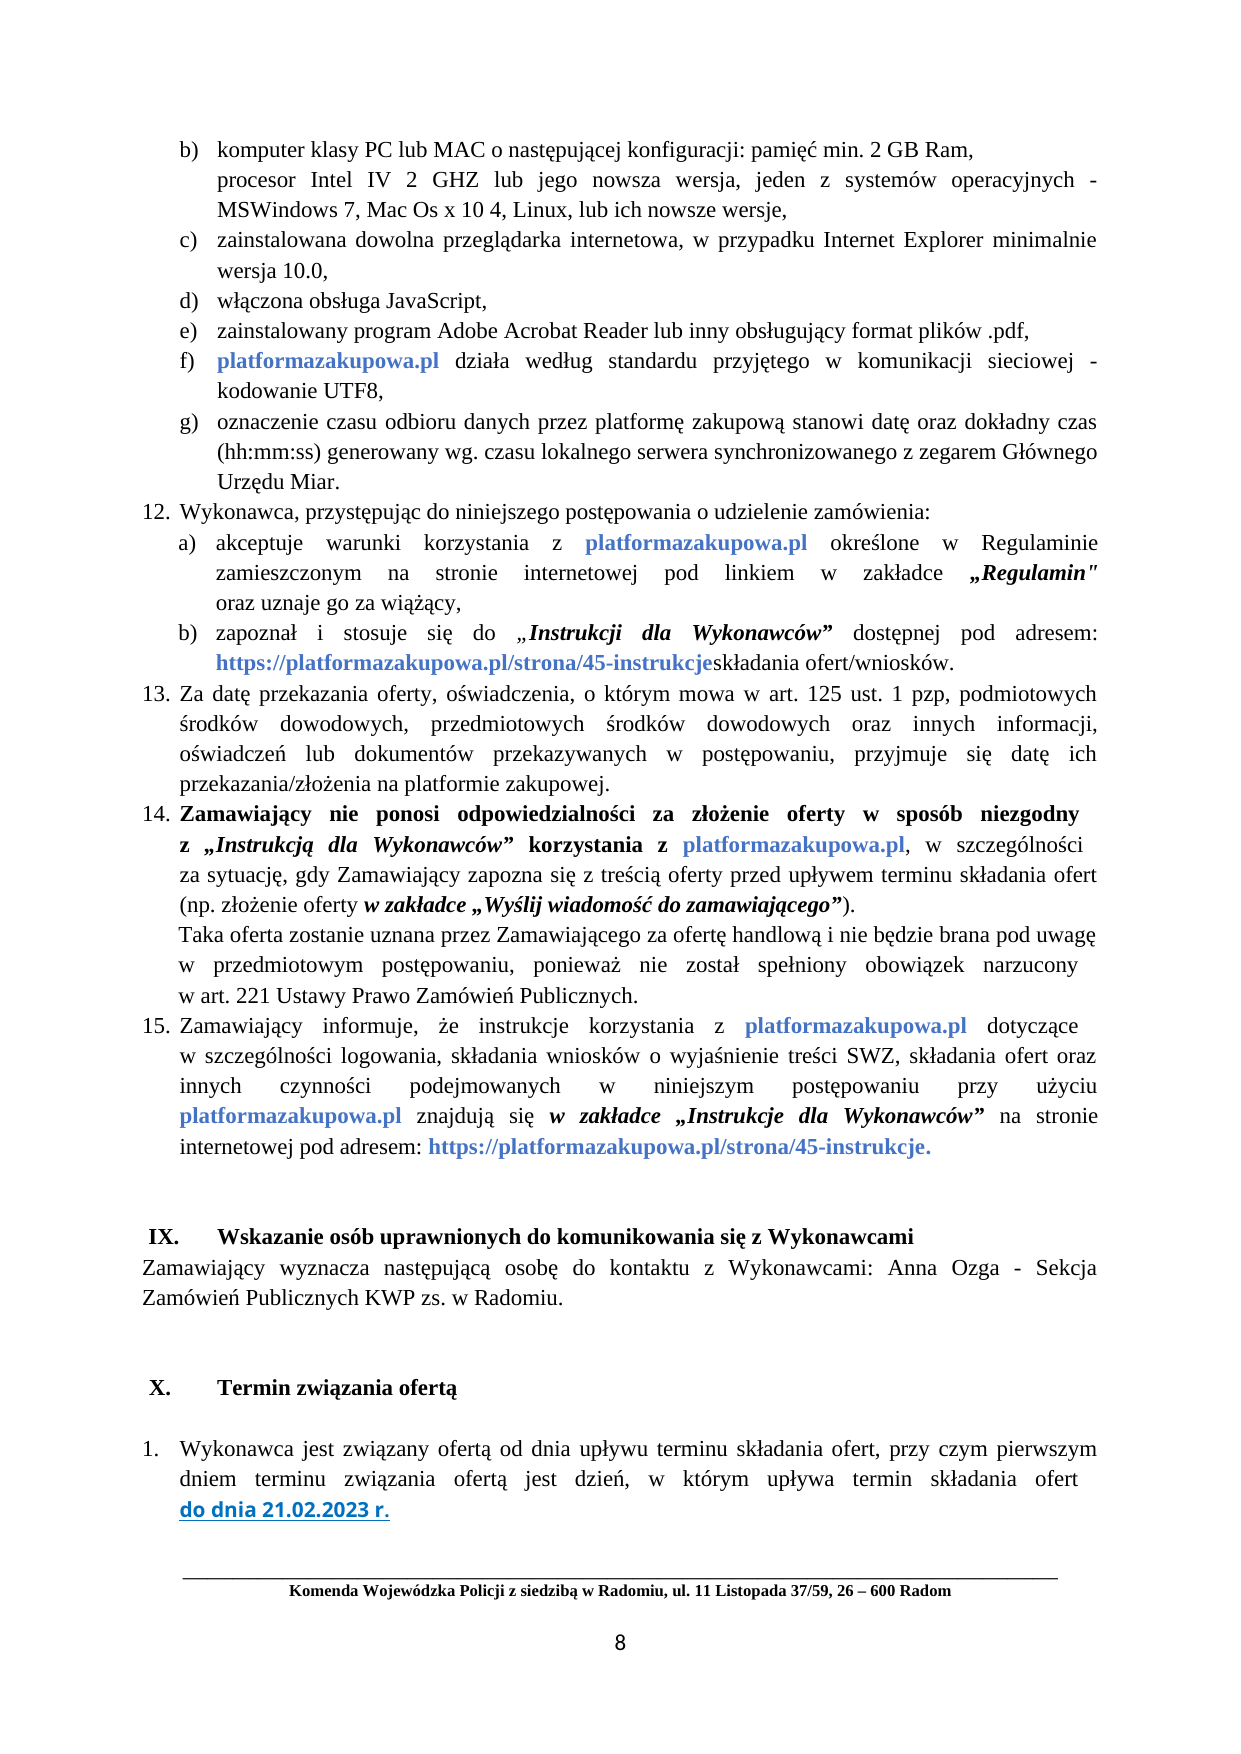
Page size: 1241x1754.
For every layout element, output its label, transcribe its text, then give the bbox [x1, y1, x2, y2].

list komputer klasy PC lub MAC o następującej konfiguracji: pamięć min. 2 GB Ram, [179, 136, 1098, 162]
text procesor Intel IV 2 GHZ lub jego nowsza wersja, jeden z systemów operacyjnych - MSWindows 7, Mac Os x 10 4, Linux, lub ich nowsze wersje, [217, 166, 1098, 223]
list Termin związania ofertą [171, 1374, 1098, 1401]
text Zamawiający wyznacza następującą osobę do kontaktu z Wykonawcami: Anna Ozga - Sekcja Zamówień Publicznych KWP zs. w Radomiu. [142, 1253, 1098, 1310]
list Wykonawca jest związany ofertą od dnia upływu terminu składania ofert, przy czym pierwszym dniem terminu związania ofertą jest dzień, w którym upływa termin składania ofert do dnia 21.02.2023 r. [142, 1435, 1098, 1524]
list oznaczenie czasu odbioru danych przez platformę zakupową stanowi datę oraz dokładny czas (hh:mm:ss) generowany wg. czasu lokalnego serwera synchronizowanego z zegarem Głównego Urzędu Miar. [179, 408, 1098, 494]
list Zamawiający nie ponosi odpowiedzialności za złożenie oferty w sposób niezgodny z „Instrukcją dla Wykonawców” korzystania z platformazakupowa.pl, w szczególności za sytuację, gdy Zamawiający zapozna się z treścią oferty przed upływem terminu składania ofert (np. złożenie oferty w zakładce „Wyślij wiadomość do zamawiającego”). [142, 800, 1098, 917]
list zainstalowany program Adobe Acrobat Reader lub inny obsługujący format plików .pdf, [179, 317, 1098, 343]
list Wskazanie osób uprawnionych do komunikowania się z Wykonawcami [179, 1223, 1098, 1250]
list Za datę przekazania oferty, oświadczenia, o którym mowa w art. 125 ust. 1 pzp, podmiotowych środków dowodowych, przedmiotowych środków dowodowych oraz innych informacji, oświadczeń lub dokumentów przekazywanych w postępowaniu, przyjmuje się datę ich przekazania/złożenia na platformie zakupowej. [142, 679, 1098, 797]
list zapoznał i stosuje się do „Instrukcji dla Wykonawców” dostępnej pod adresem: https://platformazakupowa.pl/strona/45-instrukcjeskładania ofert/wniosków. [178, 619, 1098, 676]
list akceptuje warunki korzystania z platformazakupowa.pl określone w Regulaminie zamieszczonym na stronie internetowej pod linkiem w zakładce „Regulamin" oraz uznaje go za wiążący, [178, 528, 1098, 615]
list Zamawiający informuje, że instrukcje korzystania z platformazakupowa.pl dotyczące w szczególności logowania, składania wniosków o wyjaśnienie treści SWZ, składania ofert oraz innych czynności podejmowanych w niniejszym postępowaniu przy użyciu platformazakupowa.pl znajdują się w zakładce „Instrukcje dla Wykonawców” na stronie internetowej pod adresem: https://platformazakupowa.pl/strona/45-instrukcje. [142, 1012, 1098, 1159]
list platformazakupowa.pl działa według standardu przyjętego w komunikacji sieciowej - kodowanie UTF8, [179, 347, 1098, 404]
list Wykonawca, przystępując do niniejszego postępowania o udzielenie zamówienia: [142, 498, 1098, 525]
text Taka oferta zostanie uznana przez Zamawiającego za ofertę handlową i nie będzie brana pod uwagę w przedmiotowym postępowaniu, ponieważ nie został spełniony obowiązek narzucony w art. 221 Ustawy Prawo Zamówień Publicznych. [178, 921, 1098, 1008]
list włączona obsługa JavaScript, [179, 287, 1098, 313]
list zainstalowana dowolna przeglądarka internetowa, w przypadku Internet Explorer minimalnie wersja 10.0, [179, 226, 1098, 283]
